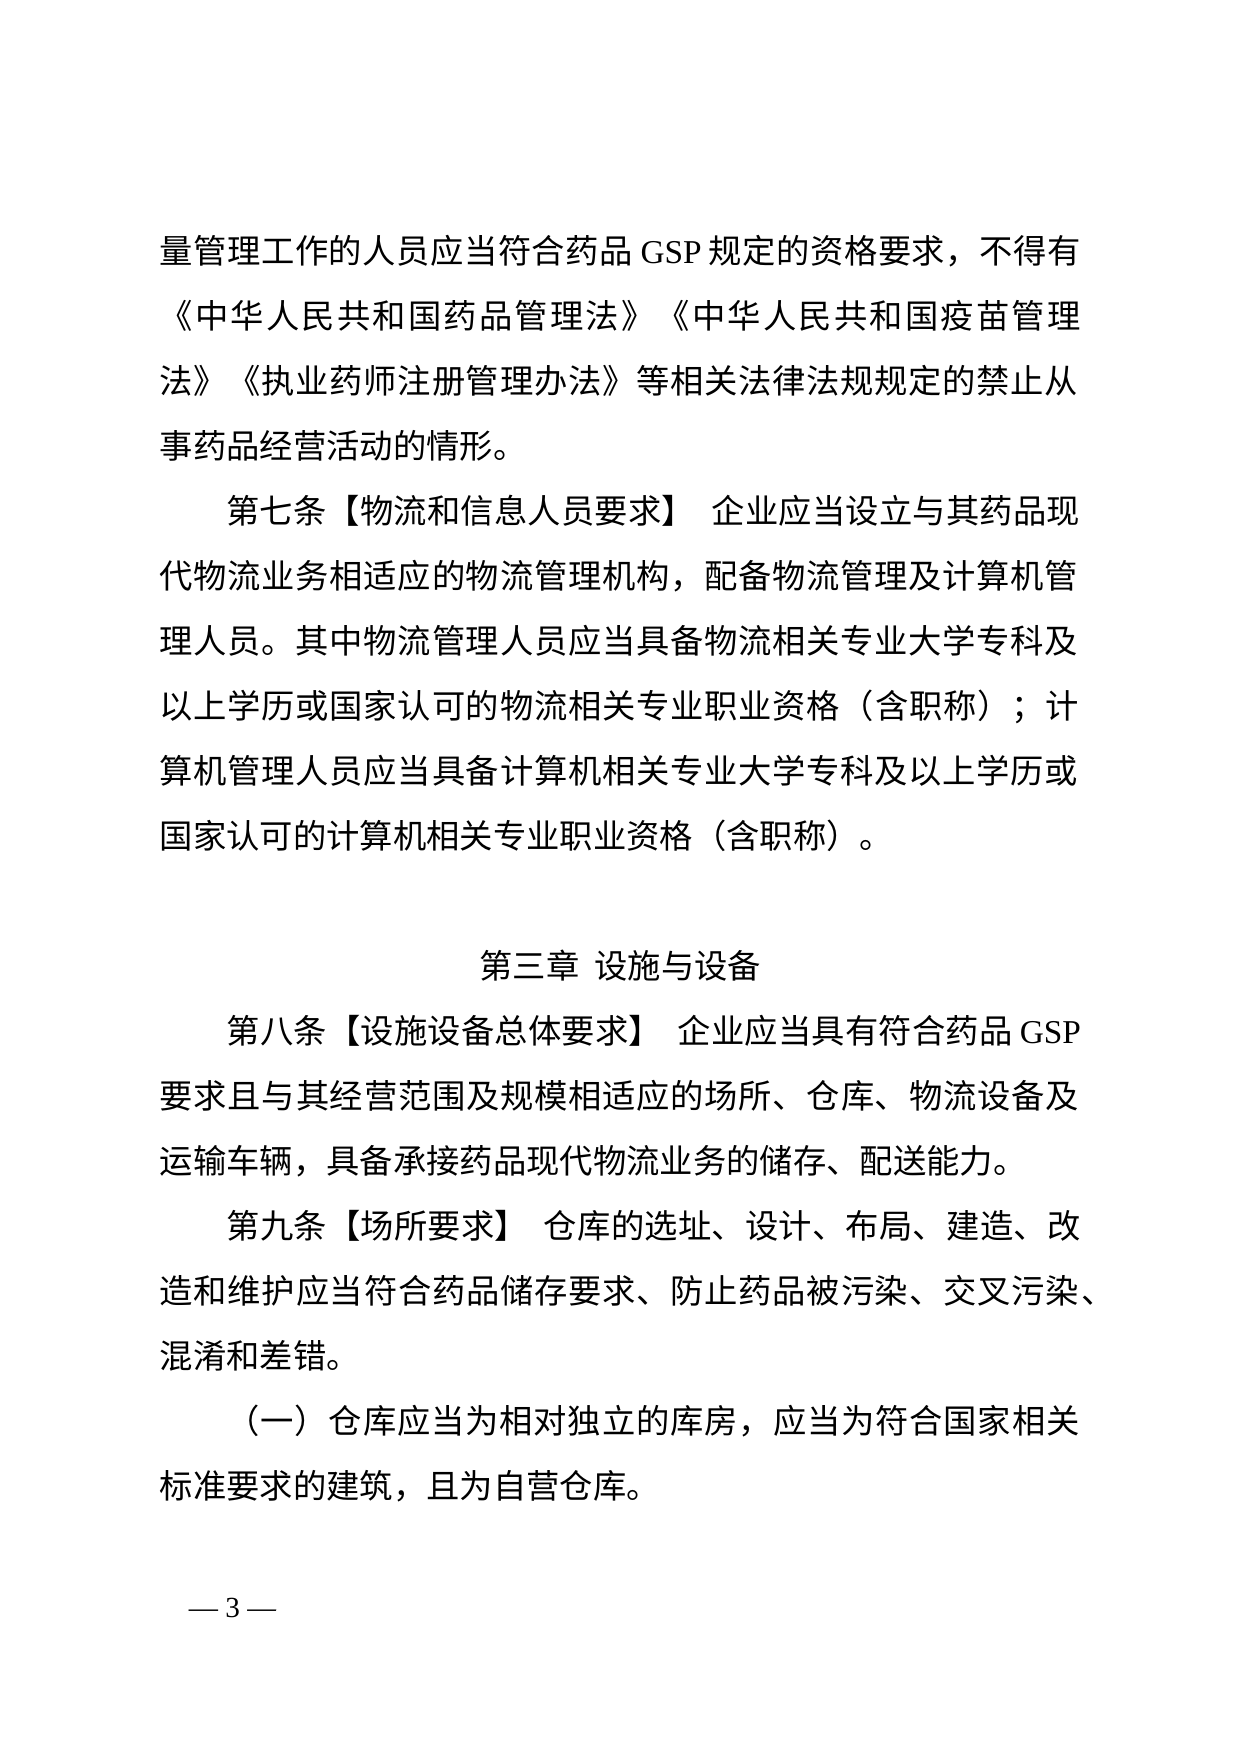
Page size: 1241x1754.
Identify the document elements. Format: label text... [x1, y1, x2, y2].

text （一）仓库应当为相对独立的库房，应当为符合国家相关标准要求的建筑，且为自营仓库。 [159, 1387, 1081, 1517]
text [159, 217, 1081, 477]
text 第七条【物流和信息人员要求】 企业应当设立与其药品现代物流业务相适应的物流管理机构，配备物流管理及计算机管理人员。其中物流管理人员应当具备物流相关专业大学专科及以上学历或国家认可的物流相关专业职业资格（含职称）；计算机管理人员应当具备计算机相关专业大学专科及以上学历或国家认可的计算机相关专业职业资格（含职称）。 [159, 477, 1081, 867]
text 第八条【设施设备总体要求】 企业应当具有符合药品GSP要求且与其经营范围及规模相适应的场所、仓库、物流设备及运输车辆，具备承接药品现代物流业务的储存、配送能力。 [159, 997, 1081, 1192]
text 第三章 设施与设备 [159, 932, 1081, 997]
text 第九条【场所要求】 仓库的选址、设计、布局、建造、改造和维护应当符合药品储存要求、防止药品被污染、交叉污染、混淆和差错。 [159, 1192, 1081, 1387]
